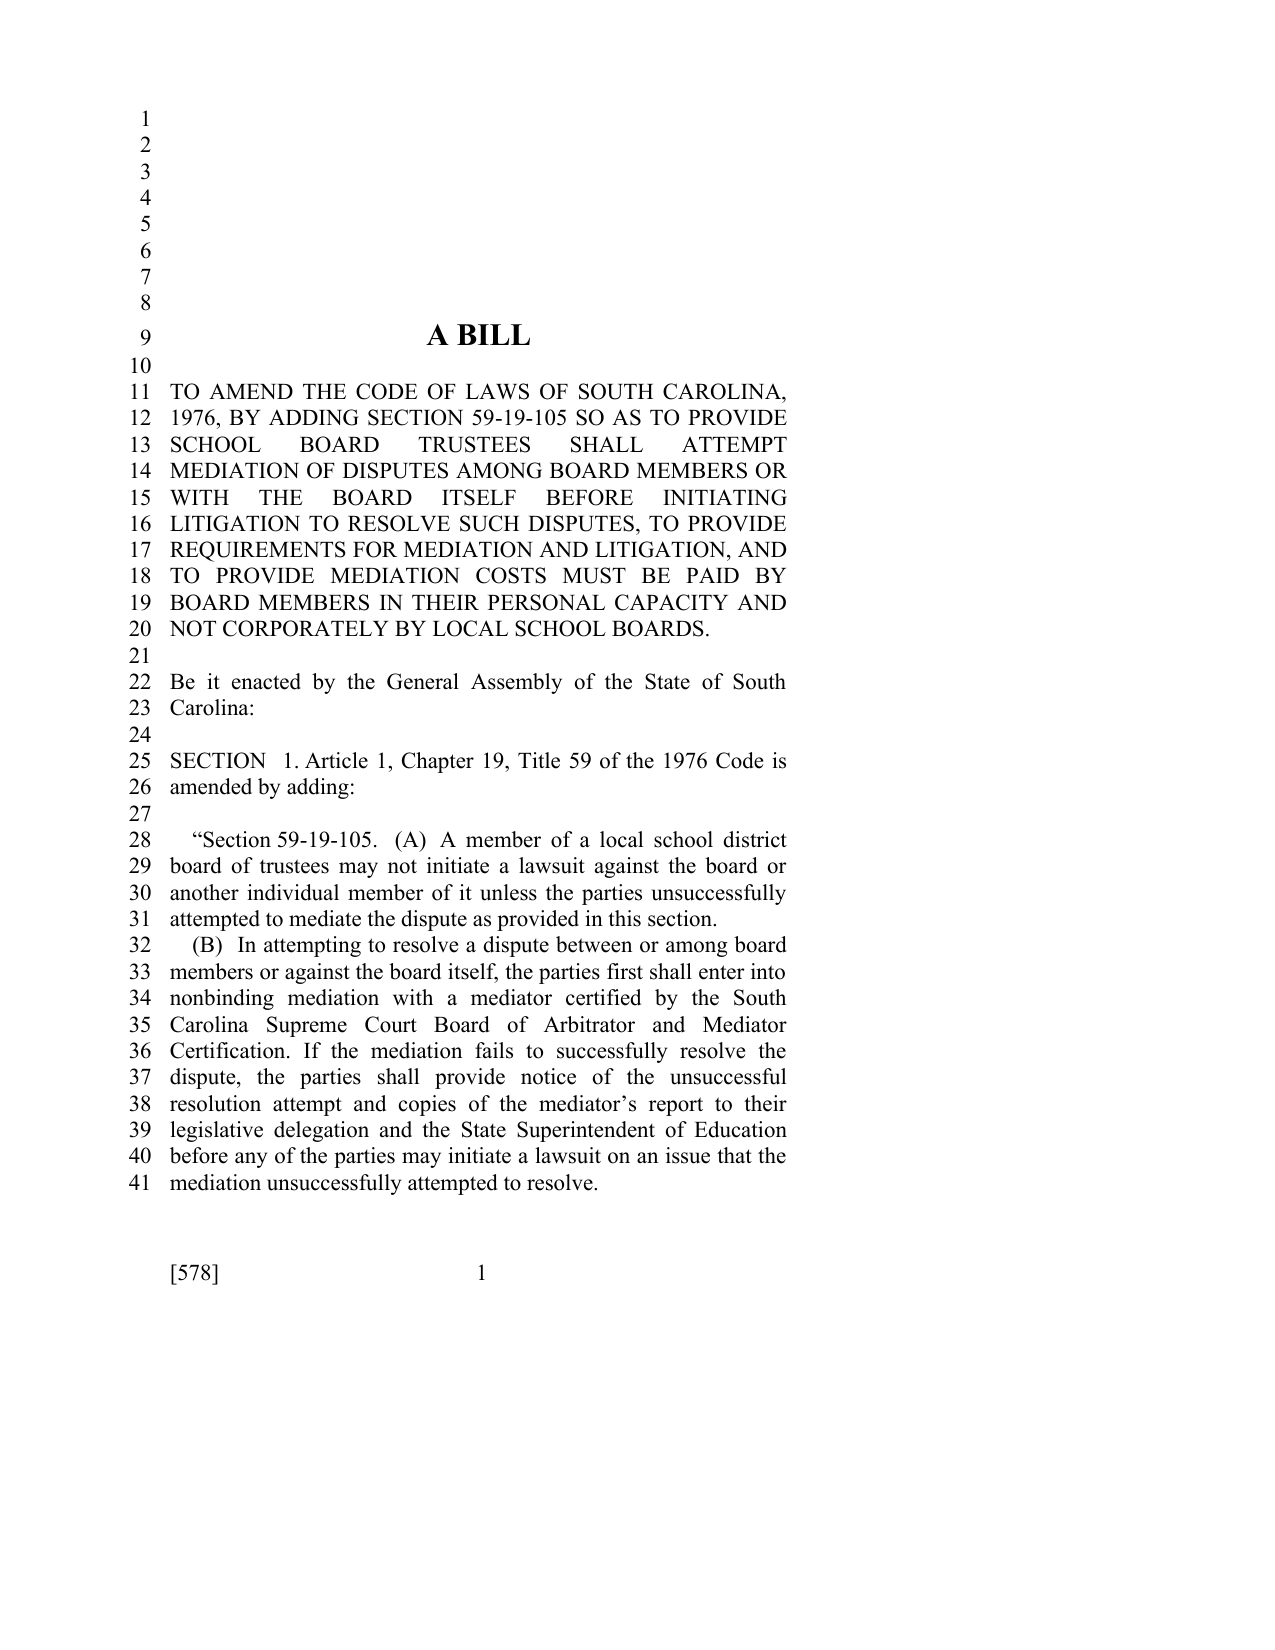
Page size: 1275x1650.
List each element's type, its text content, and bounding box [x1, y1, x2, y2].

text Be it enacted by the General Assembly of the State of South Carolina: [169, 668, 787, 721]
text “Section 59-19-105. (A) A member of a local school district board of trustees may not initiate a lawsuit against the board or another individual member of it unless the parties unsuccessfully attempted to mediate the dispute as provided in this section. [169, 826, 787, 932]
text SECTION 1. Article 1, Chapter 19, Title 59 of the 1976 Code is amended by adding: [169, 747, 787, 800]
text TO AMEND THE CODE OF LAWS OF SOUTH CAROLINA, 1976, BY ADDING SECTION 59-19-105 SO AS TO PROVIDE SCHOOL BOARD TRUSTEES SHALL ATTEMPT MEDIATION OF DISPUTES AMONG BOARD MEMBERS OR WITH THE BOARD ITSELF BEFORE INITIATING LITIGATION TO RESOLVE SUCH DISPUTES, TO PROVIDE REQUIREMENTS FOR MEDIATION AND LITIGATION, AND TO PROVIDE MEDIATION COSTS MUST BE PAID BY BOARD MEMBERS IN THEIR PERSONAL CAPACITY AND NOT CORPORATELY BY LOCAL SCHOOL BOARDS. [169, 378, 787, 642]
text A BILL [169, 316, 787, 352]
text (B) In attempting to resolve a dispute between or among board members or against the board itself, the parties first shall enter into nonbinding mediation with a mediator certified by the South Carolina Supreme Court Board of Arbitrator and Mediator Certification. If the mediation fails to successfully resolve the dispute, the parties shall provide notice of the unsuccessful resolution attempt and copies of the mediator’s report to their legislative delegation and the State Superintendent of Education before any of the parties may initiate a lawsuit on an issue that the mediation unsuccessfully attempted to resolve. [169, 932, 787, 1195]
